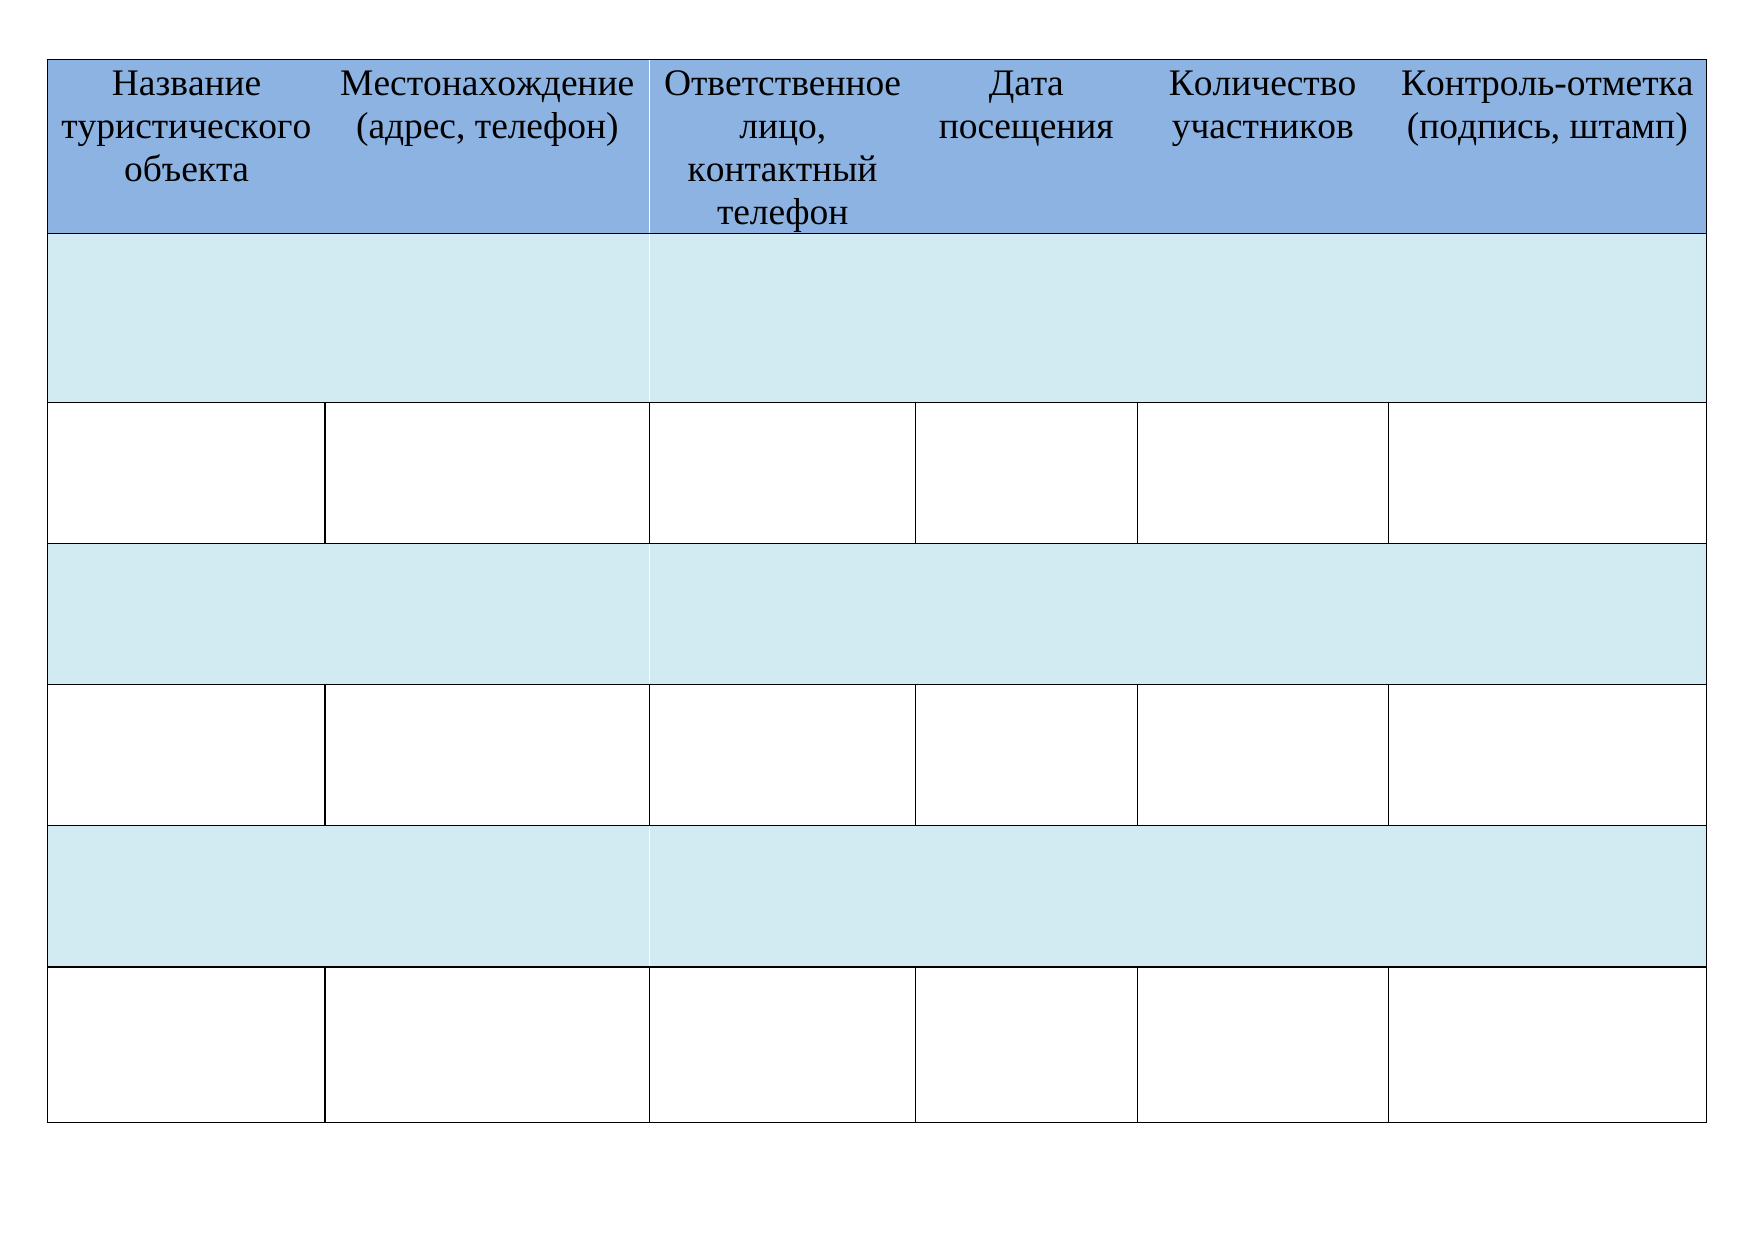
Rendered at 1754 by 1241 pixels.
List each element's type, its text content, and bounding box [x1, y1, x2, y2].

table_cell [48, 968, 324, 1122]
table_header Местонахождение (адрес, телефон) [325, 60, 649, 233]
table_cell [1389, 968, 1706, 1122]
table_cell [916, 685, 1137, 825]
table_cell [48, 403, 324, 543]
table_cell [48, 234, 325, 402]
table_cell [1138, 968, 1388, 1122]
table_cell [1388, 544, 1706, 684]
table_cell [915, 826, 1137, 966]
table_cell [650, 234, 915, 402]
table_cell [1389, 685, 1706, 825]
table_cell [326, 968, 649, 1122]
table_cell [326, 685, 649, 825]
table_cell [1137, 234, 1388, 402]
table_header Количество участников [1137, 60, 1388, 233]
table_cell [325, 234, 649, 402]
table_header Дата посещения [915, 60, 1137, 233]
table_cell [1138, 685, 1388, 825]
table_cell [650, 968, 915, 1122]
table_header Название туристического объекта [48, 60, 325, 233]
table_cell [650, 403, 915, 543]
table_cell [1388, 826, 1706, 966]
table_cell [915, 544, 1137, 684]
table_cell [326, 403, 649, 543]
table_cell [1137, 544, 1388, 684]
table_cell [1389, 403, 1706, 543]
table_cell [650, 544, 915, 684]
table_cell [325, 826, 649, 966]
table_cell [1388, 234, 1706, 402]
table_cell [650, 685, 915, 825]
table_cell [916, 968, 1137, 1122]
table_cell [48, 826, 325, 966]
table_cell [1137, 826, 1388, 966]
table_cell [325, 544, 649, 684]
table_cell [1138, 403, 1388, 543]
table_cell [916, 403, 1137, 543]
table_cell [650, 826, 915, 966]
table_cell [915, 234, 1137, 402]
table_cell [48, 685, 324, 825]
table_cell [48, 544, 325, 684]
table_header Ответственное лицо, контактный телефон [650, 60, 915, 233]
table_header Контроль-отметка (подпись, штамп) [1388, 60, 1706, 233]
